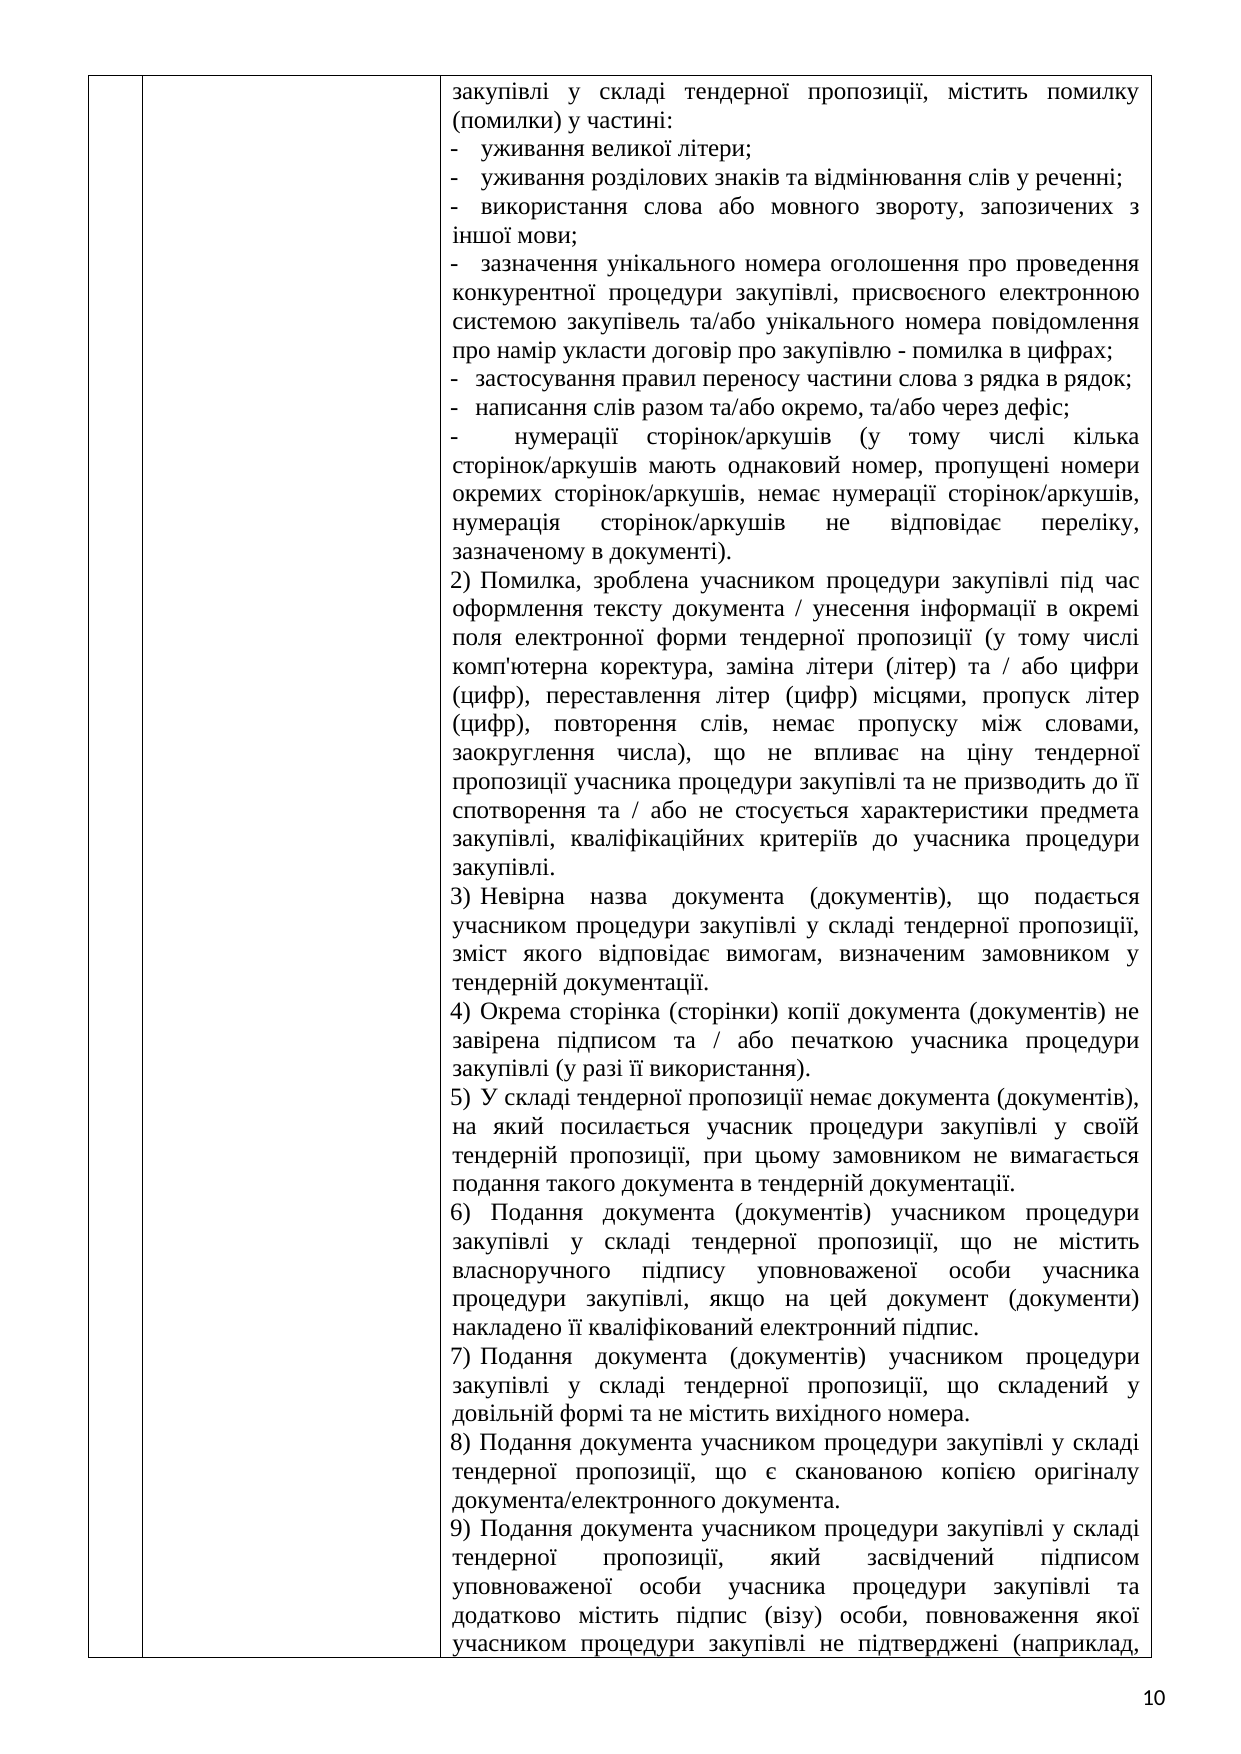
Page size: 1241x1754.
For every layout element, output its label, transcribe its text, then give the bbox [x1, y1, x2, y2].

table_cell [441, 76, 1151, 1657]
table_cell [143, 76, 440, 1657]
table_cell 1 [89, 76, 142, 1657]
